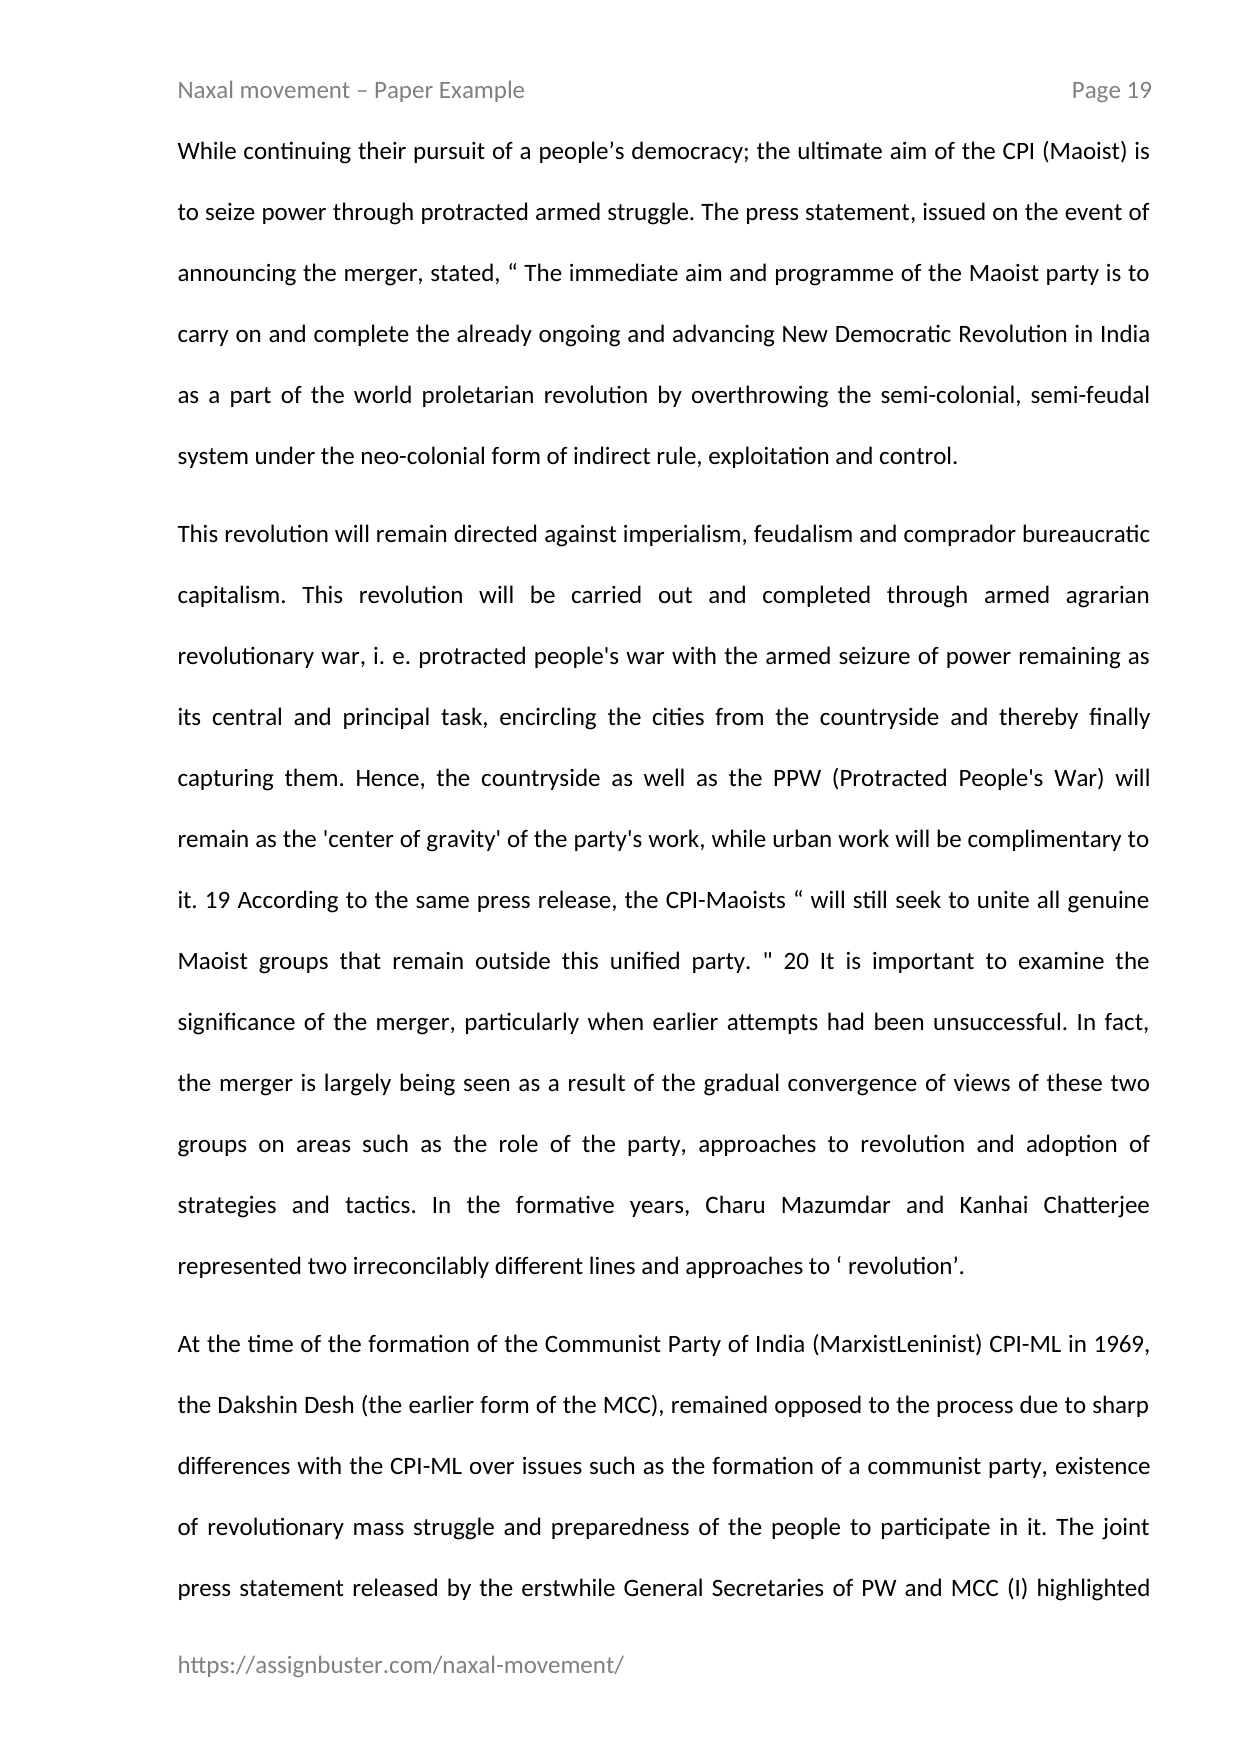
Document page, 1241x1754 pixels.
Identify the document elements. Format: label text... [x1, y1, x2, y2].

text While continuing their pursuit of a people’s democracy; the ultimate aim of the CPI (Maoist) is to seize power through protracted armed struggle. The press statement, issued on the event of announcing the merger, stated, “ The immediate aim and programme of the Maoist party is to carry on and complete the already ongoing and advancing New Democratic Revolution in India as a part of the world proletarian revolution by overthrowing the semi-colonial, semi-feudal system under the neo-colonial form of indirect rule, exploitation and control. [177, 135, 1152, 471]
text This revolution will remain directed against imperialism, feudalism and comprador bureaucratic capitalism. This revolution will be carried out and completed through armed agrarian revolutionary war, i. e. protracted people's war with the armed seizure of power remaining as its central and principal task, encircling the cities from the countryside and thereby finally capturing them. Hence, the countryside as well as the PPW (Protracted People's War) will remain as the 'center of gravity' of the party's work, while urban work will be complimentary to it. 19 According to the same press release, the CPI-Maoists “ will still seek to unite all genuine Maoist groups that remain outside this unified party. " 20 It is important to examine the significance of the merger, particularly when earlier attempts had been unsuccessful. In fact, the merger is largely being seen as a result of the gradual convergence of views of these two groups on areas such as the role of the party, approaches to revolution and adoption of strategies and tactics. In the formative years, Charu Mazumdar and Kanhai Chatterjee represented two irreconcilably different lines and approaches to ‘ revolution’. [177, 518, 1152, 1281]
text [177, 1328, 1152, 1603]
